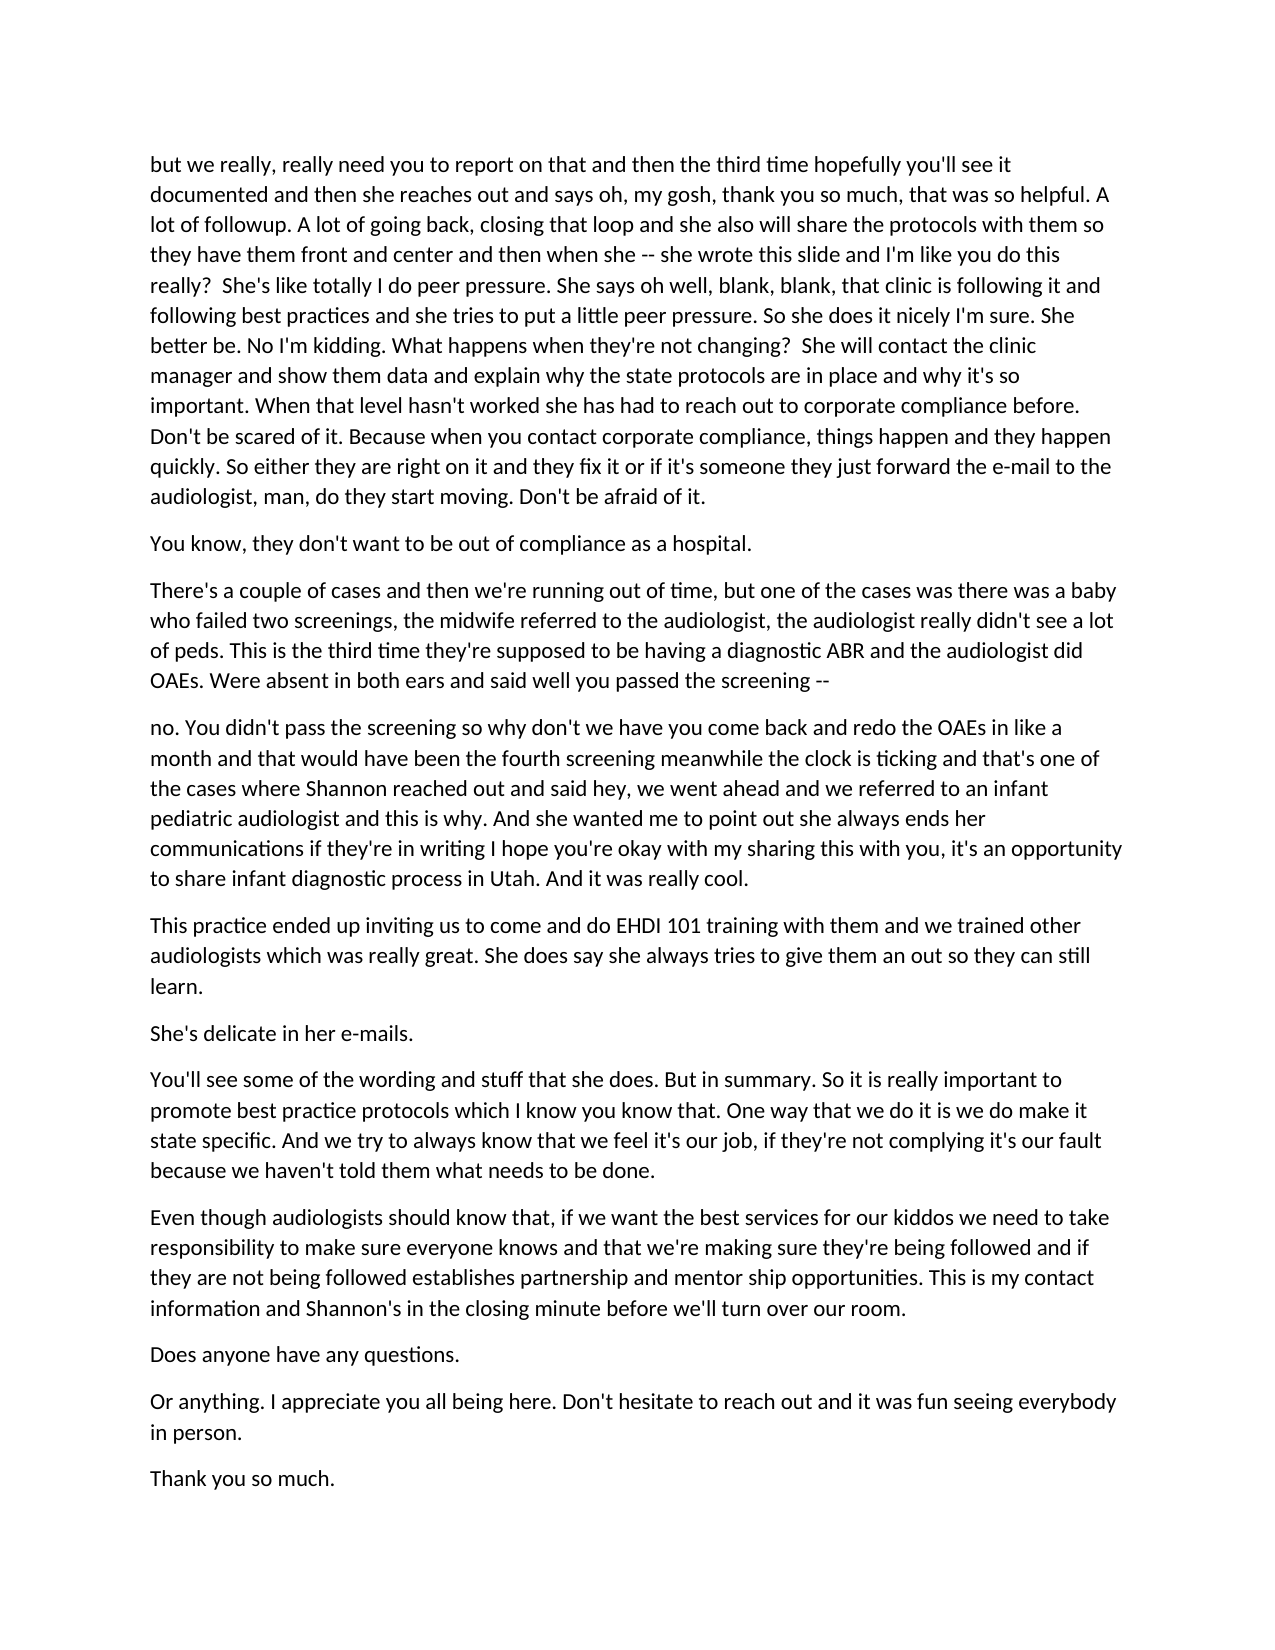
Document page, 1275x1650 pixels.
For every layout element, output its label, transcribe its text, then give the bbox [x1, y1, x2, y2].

text She's delicate in her e-mails. [150, 1019, 1125, 1047]
text no. You didn't pass the screening so why don't we have you come back and redo the OAEs in like a month and that would have been the fourth screening meanwhile the clock is ticking and that's one of the cases where Shannon reached out and said hey, we went ahead and we referred to an infant pediatric audiologist and this is why. And she wanted me to point out she always ends her communications if they're in writing I hope you're okay with my sharing this with you, it's an opportunity to share infant diagnostic process in Utah. And it was really cool. [150, 713, 1125, 893]
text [150, 150, 1125, 510]
text Thank you so much. [150, 1464, 1125, 1493]
text Even though audiologists should know that, if we want the best services for our kiddos we need to take responsibility to make sure everyone knows and that we're making sure they're being followed and if they are not being followed establishes partnership and mentor ship opportunities. This is my contact information and Shannon's in the closing minute before we'll turn over our room. [150, 1203, 1125, 1322]
text Does anyone have any questions. [150, 1341, 1125, 1369]
text You'll see some of the wording and stuff that she does. But in summary. So it is really important to promote best practice protocols which I know you know that. One way that we do it is we do make it state specific. And we try to always know that we feel it's our job, if they're not complying it's our fault because we haven't told them what needs to be done. [150, 1066, 1125, 1184]
text Or anything. I appreciate you all being here. Don't hesitate to reach out and it was fun seeing everybody in person. [150, 1387, 1125, 1446]
text You know, they don't want to be out of compliance as a hospital. [150, 529, 1125, 557]
text There's a couple of cases and then we're running out of time, but one of the cases was there was a baby who failed two screenings, the midwife referred to the audiologist, the audiologist really didn't see a lot of peds. This is the third time they're supposed to be having a diagnostic ABR and the audiologist did OAEs. Were absent in both ears and said well you passed the screening -- [150, 576, 1125, 695]
text This practice ended up inviting us to come and do EHDI 101 training with them and we trained other audiologists which was really great. She does say she always tries to give them an out so they can still learn. [150, 911, 1125, 1000]
